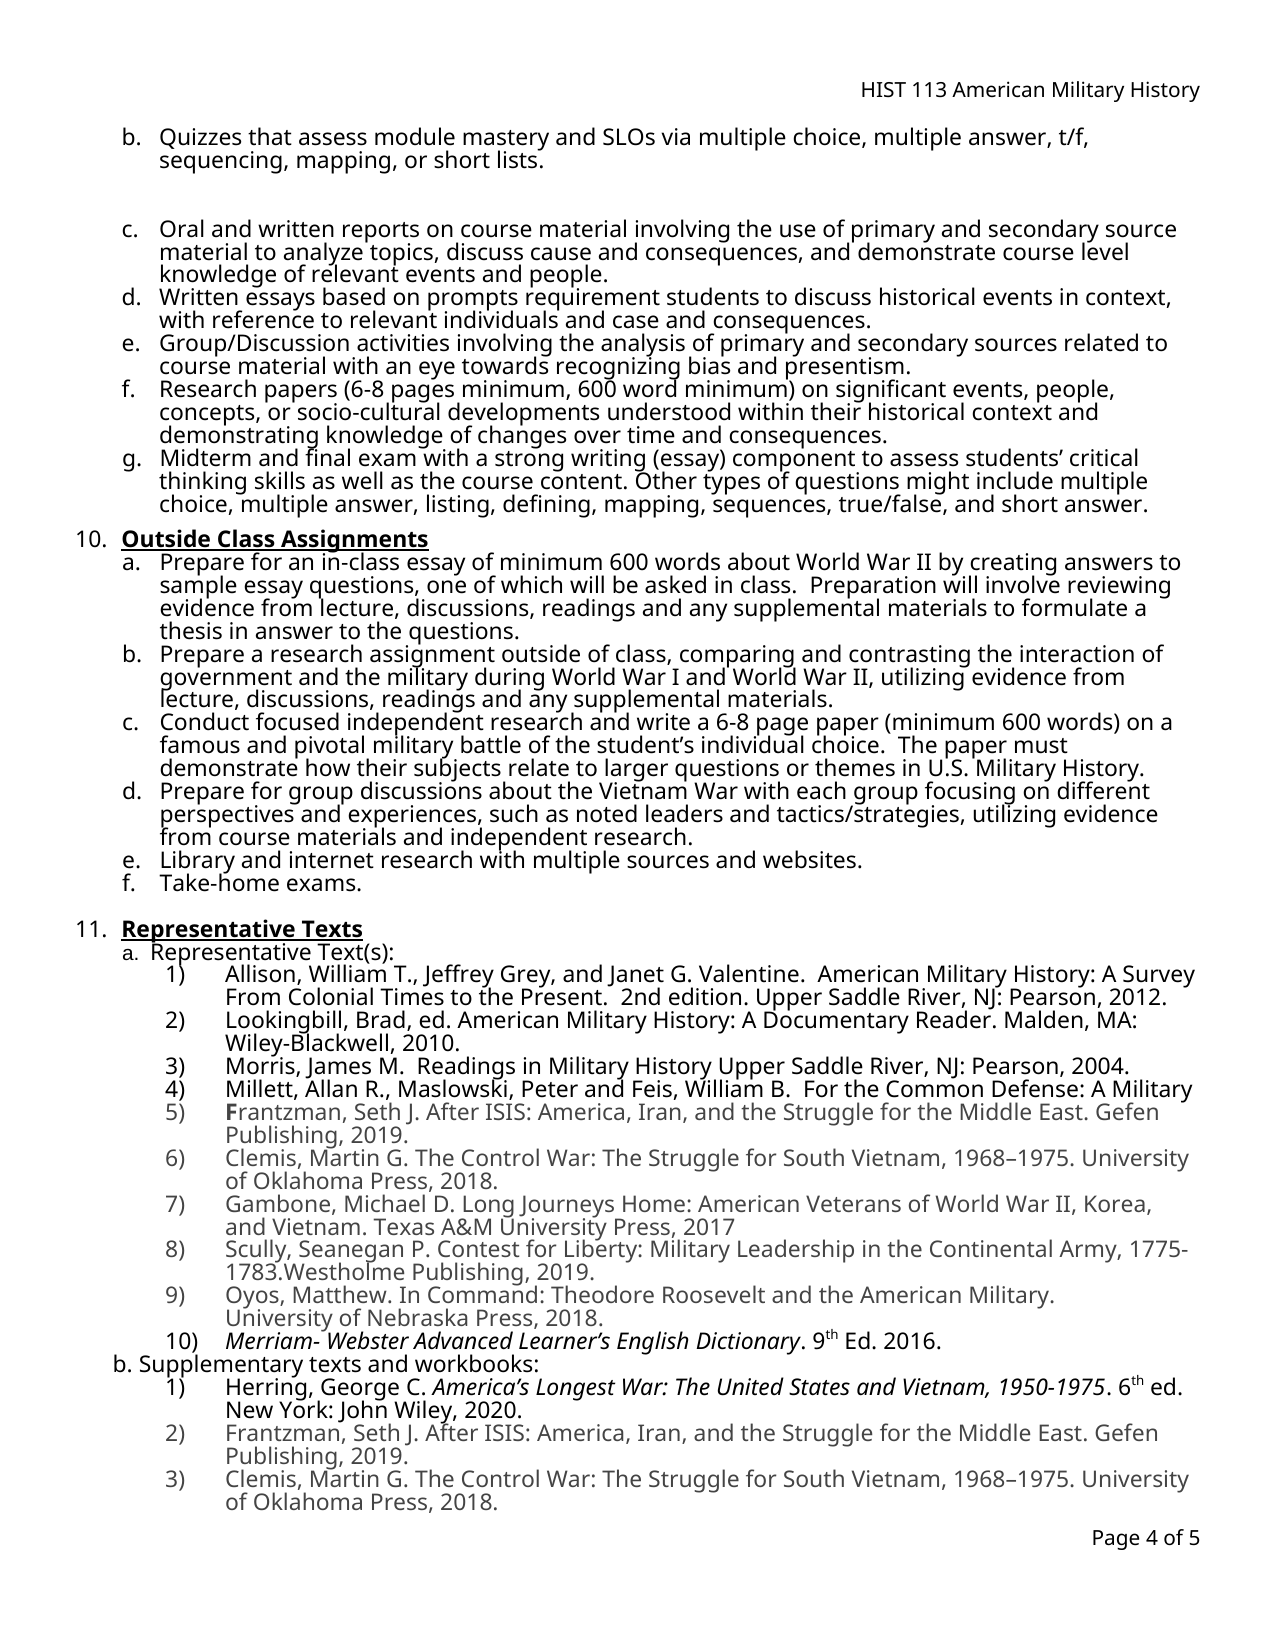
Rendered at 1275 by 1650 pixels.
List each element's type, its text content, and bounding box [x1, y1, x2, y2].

list Lookingbill, Brad, ed. American Military History: A Documentary Reader. Malden, MA: Wiley-Blackwell, 2010. [165, 1010, 1200, 1056]
list Millett, Allan R., Maslowski, Peter and Feis, William B. For the Common Defense: A Military [165, 1079, 1200, 1102]
text 10. Outside Class Assignments [75, 529, 1200, 552]
text g. Midterm and final exam with a strong writing (essay) component to assess students’ critical thinking skills as well as the course content. Other types of questions might include multiple choice, multiple answer, listing, defining, mapping, sequences, true/false, and short answer. [84, 448, 1200, 517]
text e. Library and internet research with multiple sources and websites. [75, 850, 1200, 873]
list c. Conduct focused independent research and write a 6-8 page paper (minimum 600 words) on a famous and pivotal military battle of the student’s individual choice. The paper must demonstrate how their subjects relate to larger questions or themes in U.S. Military History. [75, 712, 1200, 781]
list b. Prepare a research assignment outside of class, comparing and contrasting the interaction of government and the military during World War I and World War II, utilizing evidence from lecture, discussions, readings and any supplemental materials. [75, 644, 1200, 712]
list Oyos, Matthew. In Command: Theodore Roosevelt and the American Military. University of Nebraska Press, 2018. [165, 1285, 1200, 1331]
text a. Prepare for an in-class essay of minimum 600 words about World War II by creating answers to sample essay questions, one of which will be asked in class. Preparation will involve reviewing evidence from lecture, discussions, readings and any supplemental materials to formulate a thesis in answer to the questions. [75, 552, 1200, 644]
list Scully, Seanegan P. Contest for Liberty: Military Leadership in the Continental Army, 1775-1783.Westholme Publishing, 2019. [165, 1239, 1200, 1285]
list Merriam- Webster Advanced Learner’s English Dictionary. 9th Ed. 2016. [165, 1331, 1200, 1354]
text d. Written essays based on prompts requirement students to discuss historical events in context, with reference to relevant individuals and case and consequences. [121, 287, 1200, 333]
list Gambone, Michael D. Long Journeys Home: American Veterans of World War II, Korea, and Vietnam. Texas A&M University Press, 2017 [165, 1194, 1200, 1239]
list Frantzman, Seth J. After ISIS: America, Iran, and the Struggle for the Middle East. Gefen Publishing, 2019. [165, 1423, 1200, 1469]
list Representative Text(s): [122, 942, 1200, 964]
text c. Oral and written reports on course material involving the use of primary and secondary source material to analyze topics, discuss cause and consequences, and demonstrate course level knowledge of relevant events and people. [121, 219, 1200, 287]
text 11. Representative Texts [75, 919, 1200, 942]
text b. Supplementary texts and workbooks: [112, 1354, 1200, 1377]
text e. Group/Discussion activities involving the analysis of primary and secondary sources related to course material with an eye towards recognizing bias and presentism. [121, 333, 1200, 379]
list Morris, James M. Readings in Military History Upper Saddle River, NJ: Pearson, 2004. [165, 1056, 1200, 1079]
text b. Quizzes that assess module mastery and SLOs via multiple choice, multiple answer, t/f, sequencing, mapping, or short lists. [121, 127, 1200, 173]
list Allison, William T., Jeffrey Grey, and Janet G. Valentine. American Military History: A Survey From Colonial Times to the Present. 2nd edition. Upper Saddle River, NJ: Pearson, 2012. [165, 964, 1200, 1010]
list Clemis, Martin G. The Control War: The Struggle for South Vietnam, 1968–1975. University of Oklahoma Press, 2018. [165, 1148, 1200, 1194]
text f. Take-home exams. [75, 873, 1200, 896]
text f. Research papers (6-8 pages minimum, 600 word minimum) on significant events, people, concepts, or socio-cultural developments understood within their historical context and demonstrating knowledge of changes over time and consequences. [121, 379, 1200, 448]
list Clemis, Martin G. The Control War: The Struggle for South Vietnam, 1968–1975. University of Oklahoma Press, 2018. [165, 1469, 1200, 1514]
list Frantzman, Seth J. After ISIS: America, Iran, and the Struggle for the Middle East. Gefen Publishing, 2019. [165, 1102, 1200, 1148]
list Herring, George C. America’s Longest War: The United States and Vietnam, 1950-1975. 6th ed. New York: John Wiley, 2020. [165, 1377, 1200, 1423]
list d. Prepare for group discussions about the Vietnam War with each group focusing on different perspectives and experiences, such as noted leaders and tactics/strategies, utilizing evidence from course materials and independent research. [75, 781, 1200, 850]
